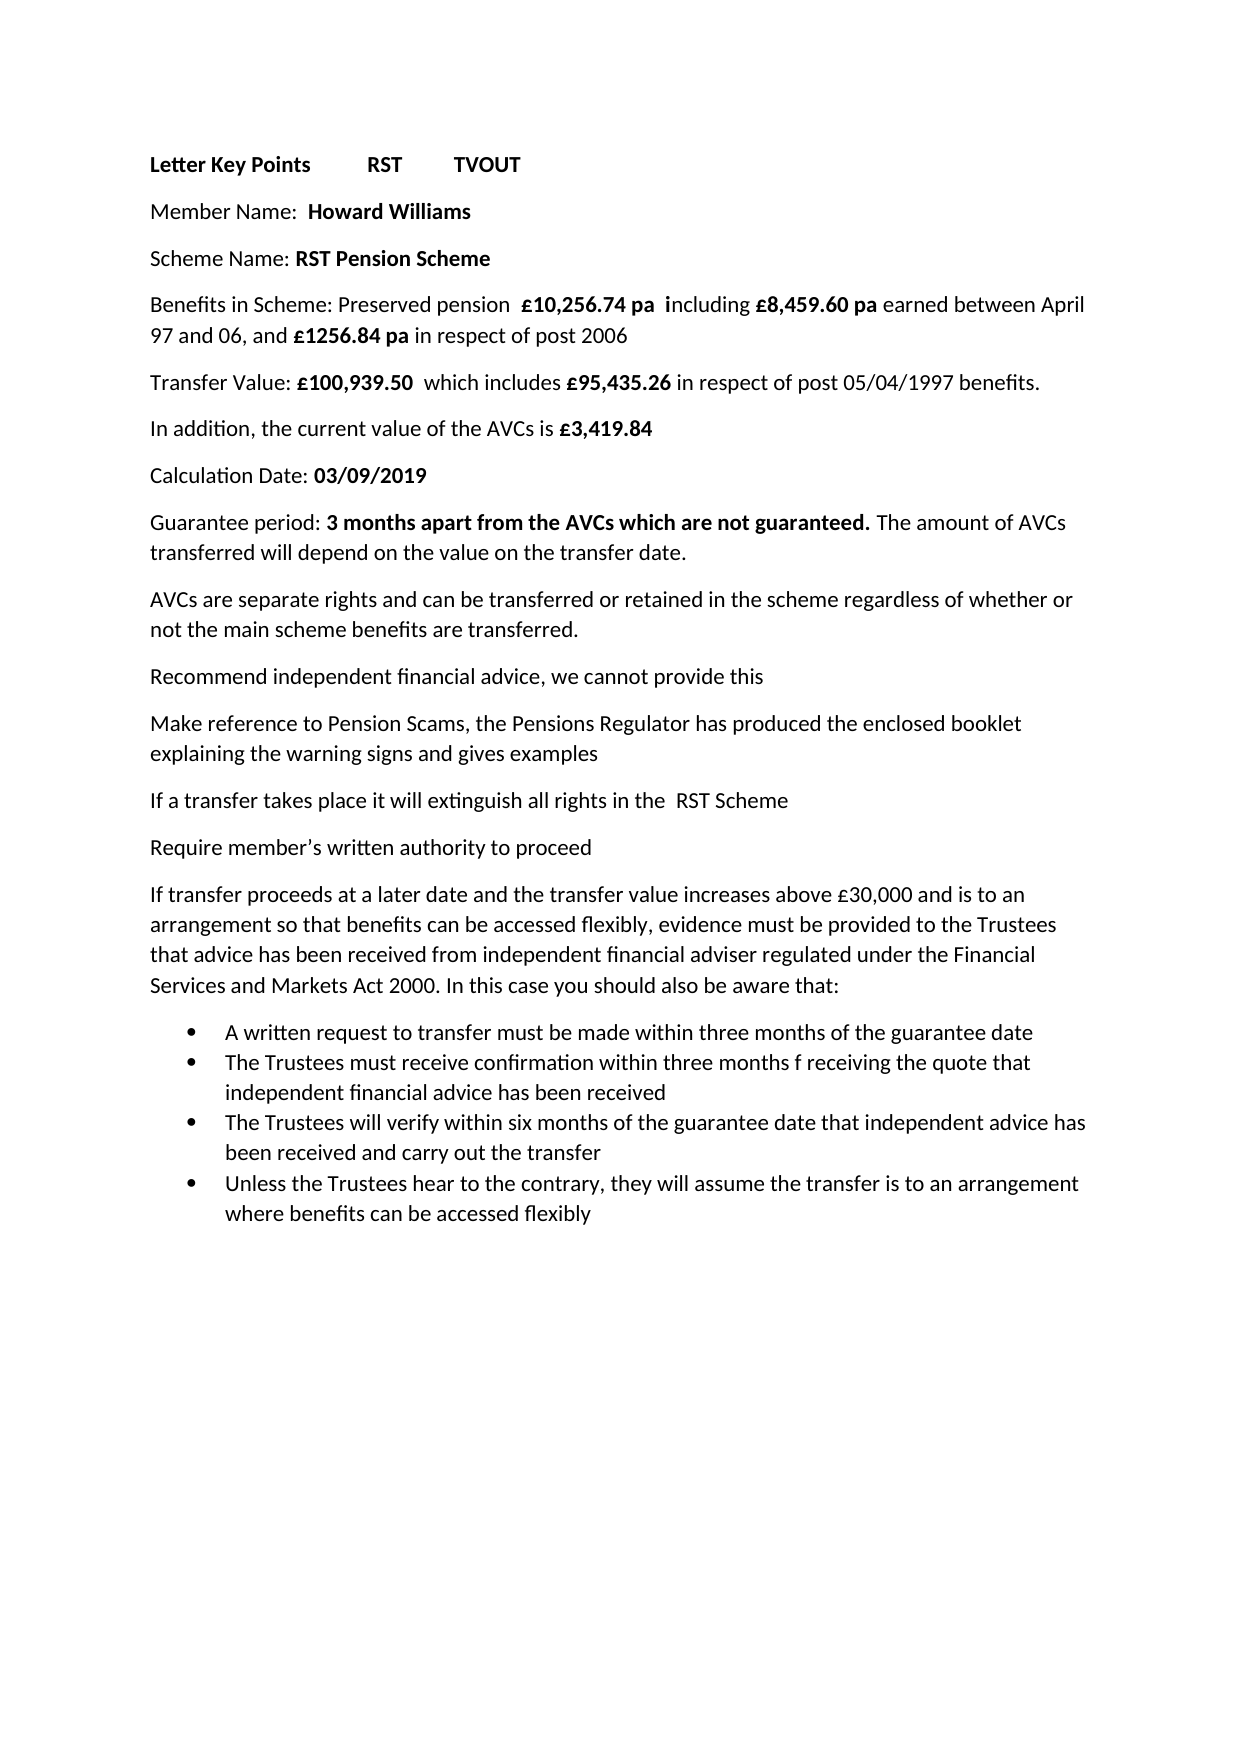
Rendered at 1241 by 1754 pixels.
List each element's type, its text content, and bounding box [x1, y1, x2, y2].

text AVCs are separate rights and can be transferred or retained in the scheme regardless of whether or not the main scheme benefits are transferred. [150, 585, 1090, 644]
text Scheme Name: RST Pension Scheme [150, 244, 1090, 272]
text If a transfer takes place it will extinguish all rights in the RST Scheme [150, 786, 1090, 814]
list The Trustees must receive confirmation within three months f receiving the quote that independent financial advice has been received [187, 1048, 1090, 1106]
list A written request to transfer must be made within three months of the guarantee date [187, 1018, 1090, 1046]
text Benefits in Scheme: Preserved pension £10,256.74 pa including £8,459.60 pa earned between April 97 and 06, and £1256.84 pa in respect of post 2006 [150, 291, 1090, 349]
list Unless the Trustees hear to the contrary, they will assume the transfer is to an arrangement where benefits can be accessed flexibly [187, 1169, 1090, 1227]
text Member Name: Howard Williams [150, 197, 1090, 225]
text Require member’s written authority to proceed [150, 833, 1090, 861]
text Guarantee period: 3 months apart from the AVCs which are not guaranteed. The amount of AVCs transferred will depend on the value on the transfer date. [150, 508, 1090, 567]
list The Trustees will verify within six months of the guarantee date that independent advice has been received and carry out the transfer [187, 1108, 1090, 1167]
text Letter Key Points RST TVOUT [150, 150, 1090, 178]
text Transfer Value: £100,939.50 which includes £95,435.26 in respect of post 05/04/1997 benefits. [150, 368, 1090, 396]
text Make reference to Pension Scams, the Pensions Regulator has produced the enclosed booklet explaining the warning signs and gives examples [150, 709, 1090, 768]
text In addition, the current value of the AVCs is £3,419.84 [150, 414, 1090, 443]
text If transfer proceeds at a later date and the transfer value increases above £30,000 and is to an arrangement so that benefits can be accessed flexibly, evidence must be provided to the Trustees that advice has been received from independent financial adviser regulated under the Financial Services and Markets Act 2000. In this case you should also be aware that: [150, 880, 1090, 999]
text Recommend independent financial advice, we cannot provide this [150, 662, 1090, 691]
text Calculation Date: 03/09/2019 [150, 461, 1090, 489]
